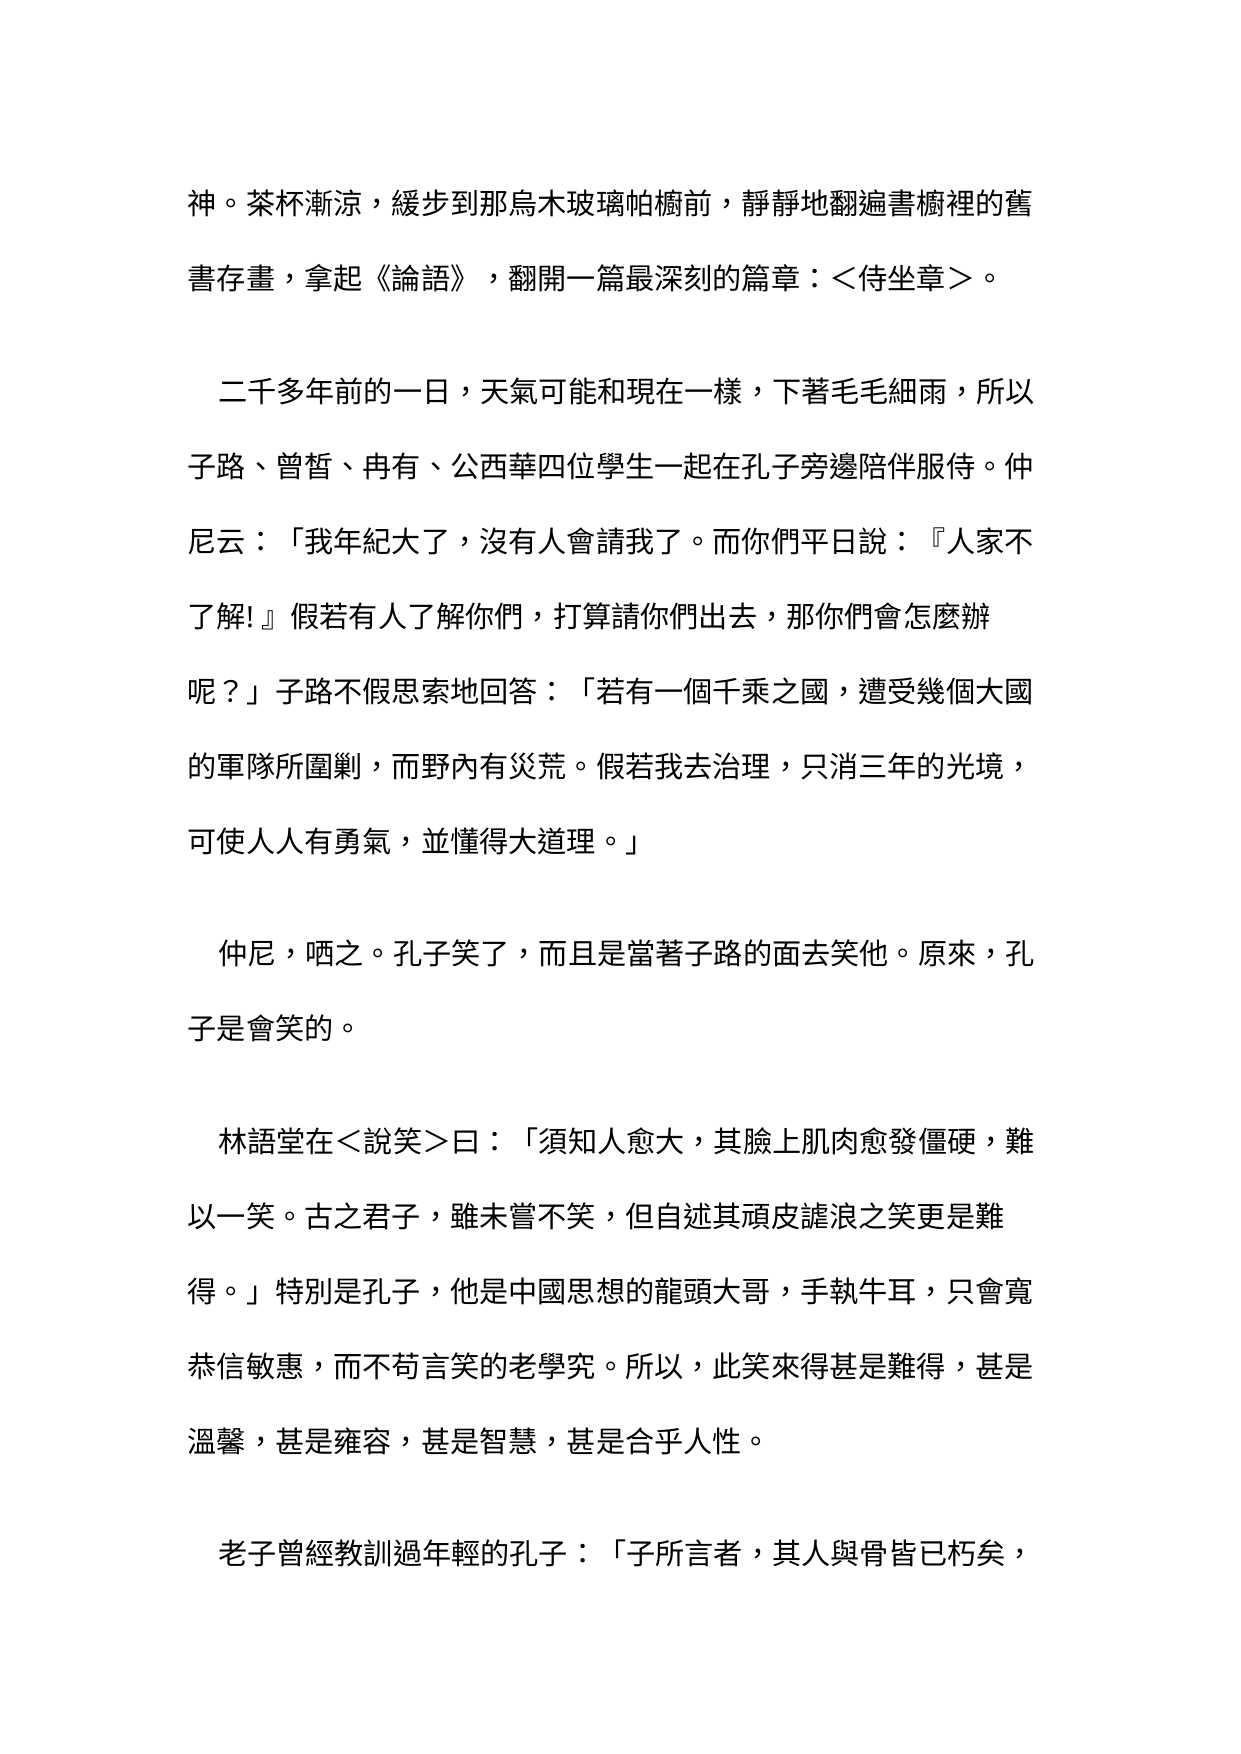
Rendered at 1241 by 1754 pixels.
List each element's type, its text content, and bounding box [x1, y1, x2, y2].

text 仲尼，哂之。孔子笑了，而且是當著子路的面去笑他。原來，孔子是會笑的。 [187, 914, 1053, 1064]
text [187, 1514, 1053, 1589]
text 二千多年前的一日，天氣可能和現在一樣，下著毛毛細雨，所以子路、曾皙、冉有、公西華四位學生一起在孔子旁邊陪伴服侍。仲尼云：「我年紀大了，沒有人會請我了。而你們平日說：『人家不了解! 』假若有人了解你們，打算請你們出去，那你們會怎麼辦呢？」子路不假思索地回答：「若有一個千乘之國，遭受幾個大國的軍隊所圍剿，而野內有災荒。假若我去治理，只消三年的光境，可使人人有勇氣，並懂得大道理。」 [187, 352, 1053, 877]
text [187, 164, 1053, 314]
text 林語堂在＜說笑＞曰：「須知人愈大，其臉上肌肉愈發僵硬，難以一笑。古之君子，雖未嘗不笑，但自述其頑皮謔浪之笑更是難得。」特別是孔子，他是中國思想的龍頭大哥，手執牛耳，只會寬恭信敏惠，而不苟言笑的老學究。所以，此笑來得甚是難得，甚是溫馨，甚是雍容，甚是智慧，甚是合乎人性。 [187, 1102, 1053, 1477]
